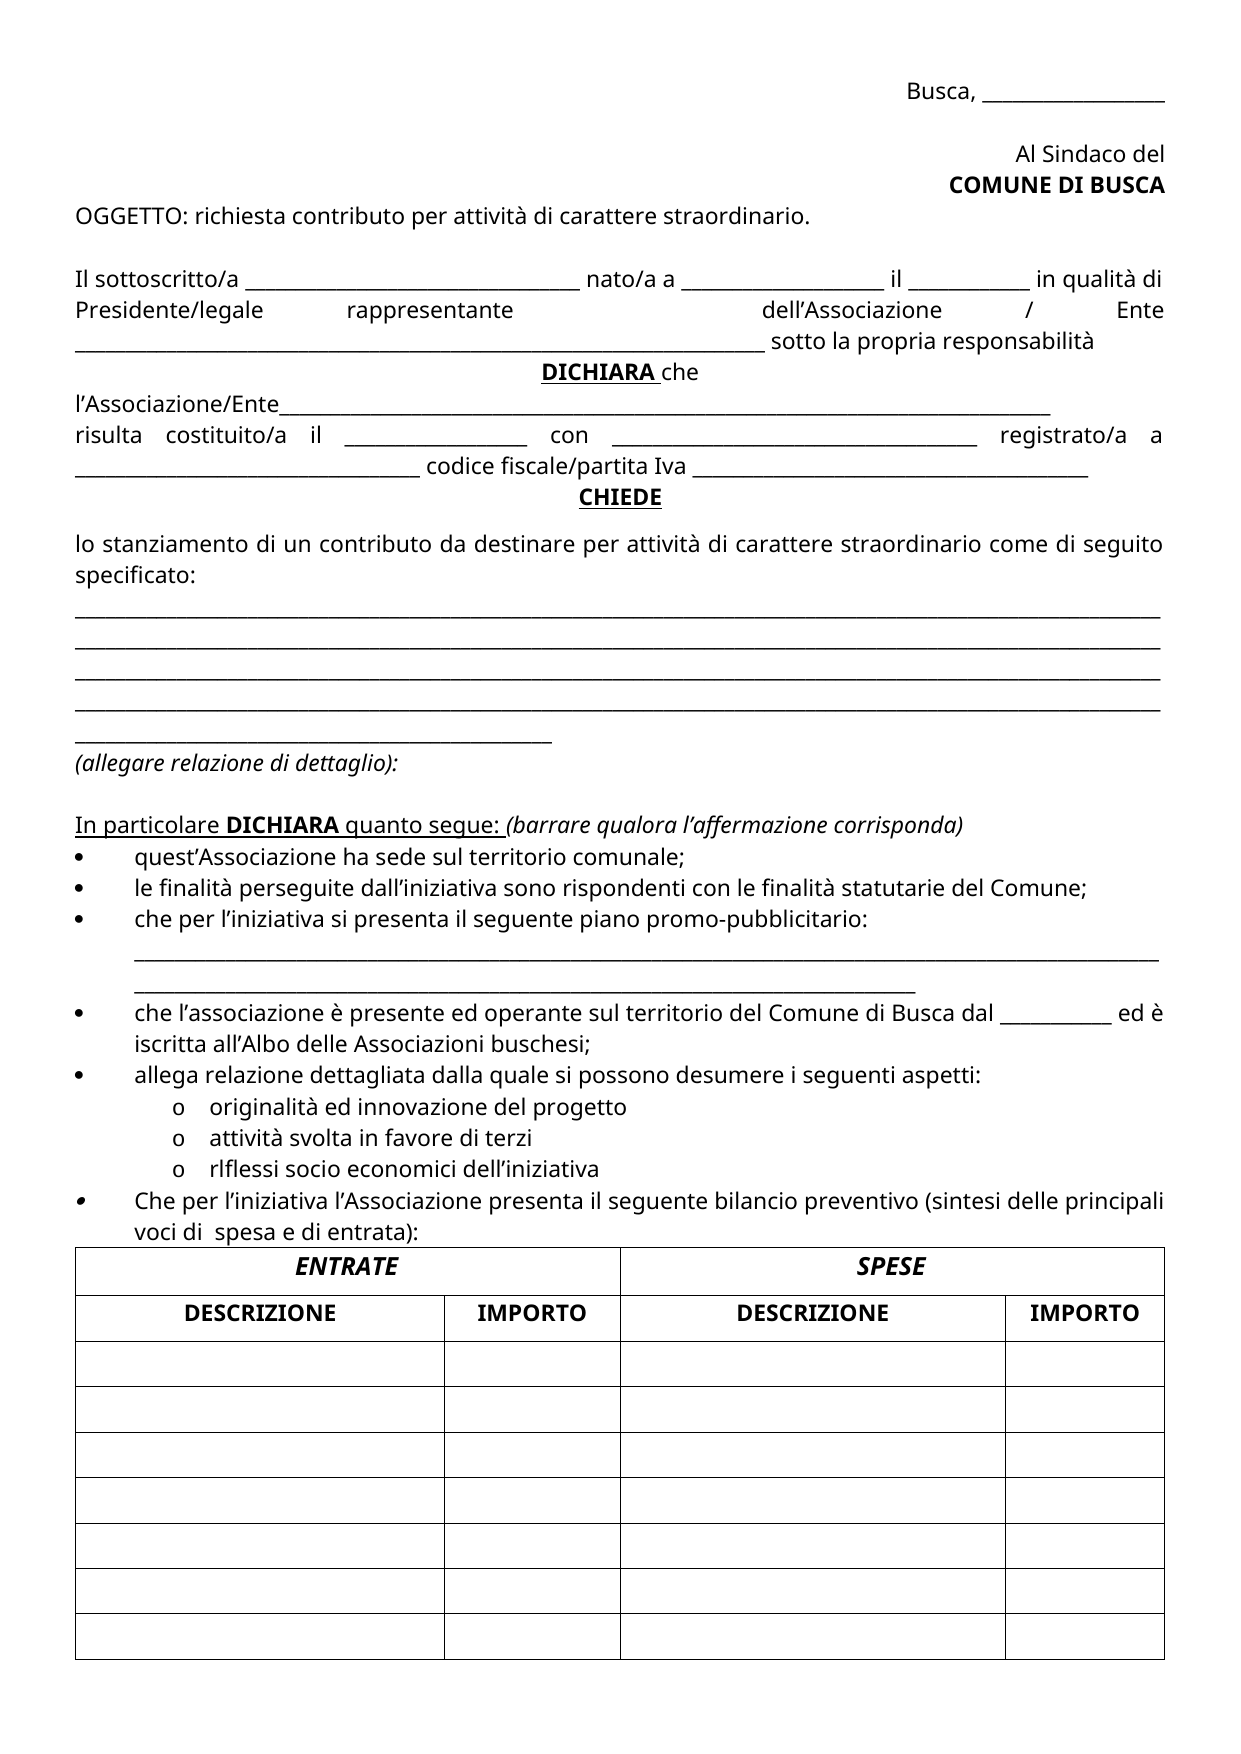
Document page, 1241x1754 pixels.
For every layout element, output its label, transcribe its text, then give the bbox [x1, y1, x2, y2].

list quest’Associazione ha sede sul territorio comunale; [75, 841, 1165, 872]
table_cell DESCRIZIONE [76, 1296, 444, 1341]
list Che per l’iniziativa l’Associazione presenta il seguente bilancio preventivo (sintesi delle principali voci di spesa e di entrata): [75, 1185, 1165, 1247]
table_cell [1006, 1524, 1164, 1568]
table_cell [621, 1569, 1005, 1613]
list __________________________________________________________________________________________________________________________________________________________________________________ [134, 934, 1165, 997]
text CHIEDE [75, 481, 1165, 512]
text COMUNE DI BUSCA [75, 169, 1165, 200]
list originalità ed innovazione del progetto [172, 1091, 1165, 1122]
table_cell [1006, 1342, 1164, 1386]
table_cell [621, 1387, 1005, 1432]
table_cell [1006, 1387, 1164, 1432]
table_cell [76, 1524, 444, 1568]
text In particolare DICHIARA quanto segue: (barrare qualora l’affermazione corrisponda) [75, 809, 1165, 841]
table_cell [621, 1433, 1005, 1477]
text Busca, __________________ [75, 75, 1165, 106]
table_header ENTRATE [76, 1248, 620, 1295]
table_cell [76, 1342, 444, 1386]
text OGGETTO: richiesta contributo per attività di carattere straordinario. [75, 200, 1165, 231]
list rlflessi socio economici dell’iniziativa [172, 1153, 1165, 1185]
table_cell [445, 1387, 620, 1432]
table_cell [1006, 1569, 1164, 1613]
table_cell [76, 1387, 444, 1432]
list che l’associazione è presente ed operante sul territorio del Comune di Busca dal ___________ ed è iscritta all’Albo delle Associazioni buschesi; [75, 997, 1165, 1059]
table_cell [1006, 1433, 1164, 1477]
table_cell [621, 1524, 1005, 1568]
list ___________________________________________________________________________________________________________________________________________________________________________________________________________________________________________________________________________________________________________________________________________________________________________________________________________________________________________________________________________________________ [75, 591, 1165, 747]
table_cell IMPORTO [1006, 1296, 1164, 1341]
table_cell [76, 1478, 444, 1522]
text risulta costituito/a il __________________ con ____________________________________ registrato/a a __________________________________ codice fiscale/partita Iva _______________________________________ [75, 419, 1165, 481]
table_cell [445, 1614, 620, 1659]
text Al Sindaco del [75, 137, 1165, 169]
list allega relazione dettagliata dalla quale si possono desumere i seguenti aspetti: [75, 1059, 1165, 1091]
table_cell [1006, 1614, 1164, 1659]
table_cell [621, 1478, 1005, 1522]
table_cell [445, 1478, 620, 1522]
table_cell [621, 1342, 1005, 1386]
text DICHIARA che [75, 356, 1165, 387]
table_cell [1006, 1478, 1164, 1522]
list le finalità perseguite dall’iniziativa sono rispondenti con le finalità statutarie del Comune; [75, 872, 1165, 903]
text l’Associazione/Ente____________________________________________________________________________ [75, 387, 1165, 419]
table_cell [76, 1569, 444, 1613]
table_cell [621, 1614, 1005, 1659]
table_cell [445, 1569, 620, 1613]
list che per l’iniziativa si presenta il seguente piano promo-pubblicitario: [75, 903, 1165, 934]
table_cell [76, 1614, 444, 1659]
table_header SPESE [621, 1248, 1164, 1295]
table_cell [445, 1342, 620, 1386]
text (allegare relazione di dettaglio): [75, 747, 1165, 778]
list attività svolta in favore di terzi [172, 1122, 1165, 1153]
table_cell [445, 1433, 620, 1477]
text Il sottoscritto/a _________________________________ nato/a a ____________________ il ____________ in qualità di Presidente/legale rappresentante dell’Associazione / Ente ____________________________________________________________________ sotto la propria responsabilità [75, 262, 1165, 356]
text lo stanziamento di un contributo da destinare per attività di carattere straordinario come di seguito specificato: [75, 528, 1165, 591]
table_cell [445, 1524, 620, 1568]
table_cell IMPORTO [445, 1296, 620, 1341]
table_cell DESCRIZIONE [621, 1296, 1005, 1341]
table_cell [76, 1433, 444, 1477]
